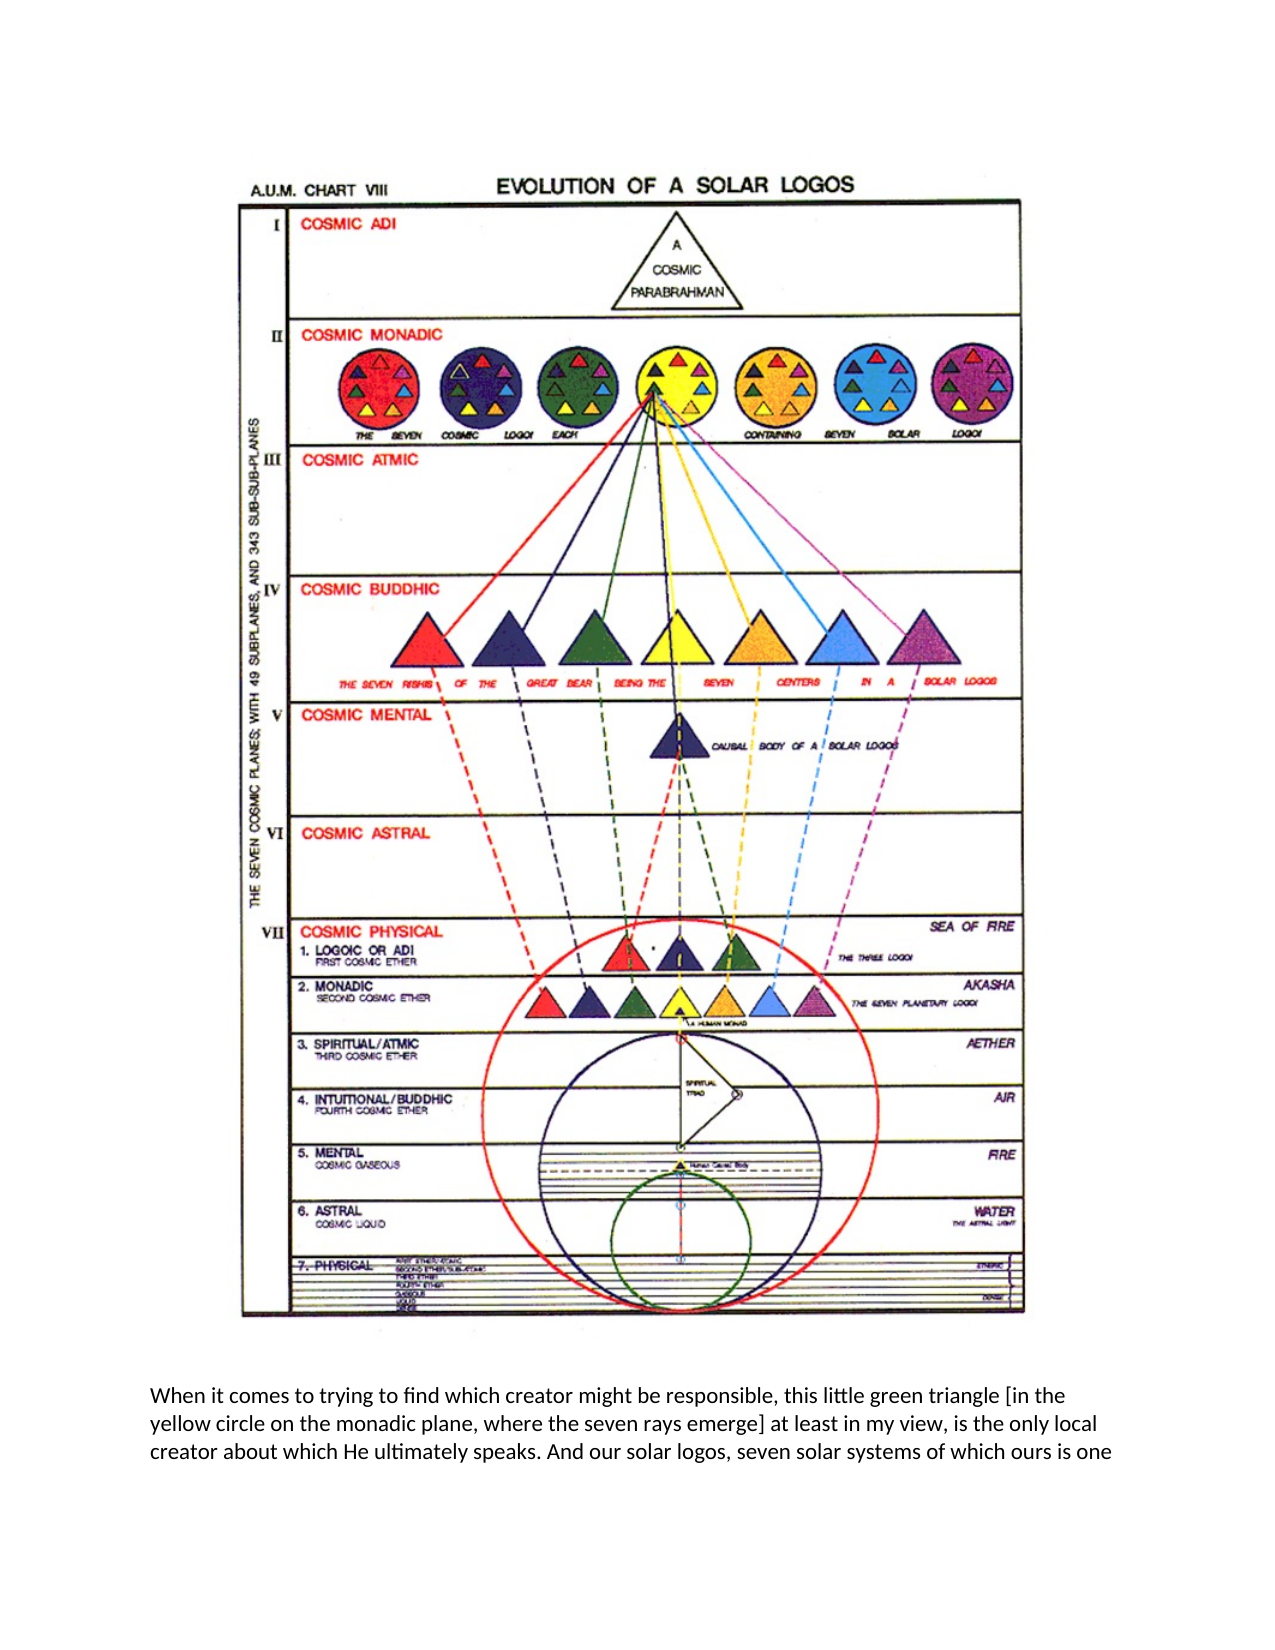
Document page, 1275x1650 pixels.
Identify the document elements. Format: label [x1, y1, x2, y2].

text [150, 1381, 1125, 1465]
picture [209, 150, 1066, 1353]
